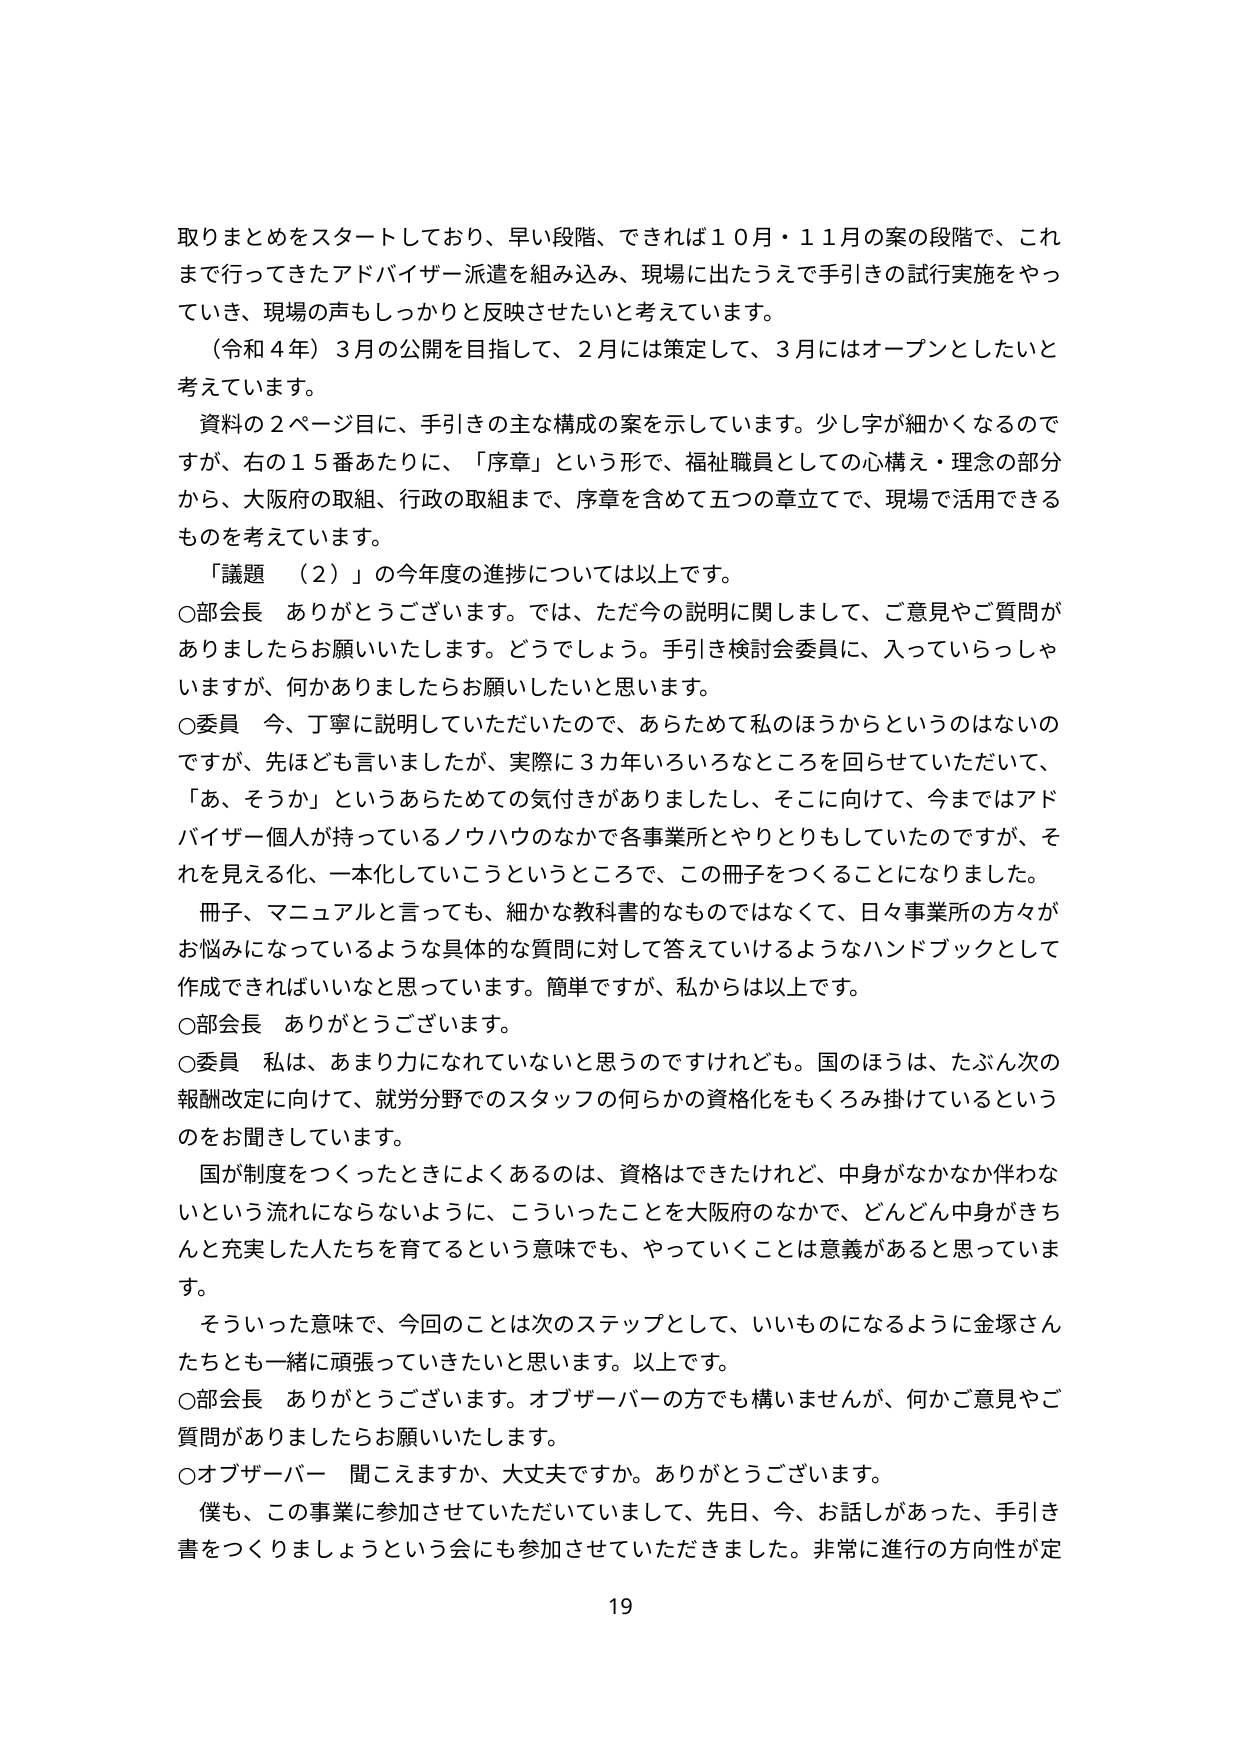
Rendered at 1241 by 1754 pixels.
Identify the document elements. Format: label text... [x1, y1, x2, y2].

text （令和４年）３月の公開を目指して、２月には策定して、３月にはオープンとしたいと考えています。 [177, 329, 1063, 404]
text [177, 1492, 1063, 1567]
text 資料の２ページ目に、手引きの主な構成の案を示しています。少し字が細かくなるのですが、右の１５番あたりに、「序章」という形で、福祉職員としての心構え・理念の部分から、大阪府の取組、行政の取組まで、序章を含めて五つの章立てで、現場で活用できるものを考えています。 [177, 404, 1063, 554]
text ○委員 私は、あまり力になれていないと思うのですけれども。国のほうは、たぶん次の報酬改定に向けて、就労分野でのスタッフの何らかの資格化をもくろみ掛けているというのをお聞きしています。 [177, 1042, 1063, 1154]
text ○オブザーバー 聞こえますか、大丈夫ですか。ありがとうございます。 [177, 1454, 1063, 1492]
text ○部会長 ありがとうございます。オブザーバーの方でも構いませんが、何かご意見やご質問がありましたらお願いいたします。 [177, 1379, 1063, 1454]
text ○部会長 ありがとうございます。 [177, 1004, 1063, 1042]
text ○委員 今、丁寧に説明していただいたので、あらためて私のほうからというのはないのですが、先ほども言いましたが、実際に３カ年いろいろなところを回らせていただいて、「あ、そうか」というあらためての気付きがありましたし、そこに向けて、今まではアドバイザー個人が持っているノウハウのなかで各事業所とやりとりもしていたのですが、それを見える化、一本化していこうというところで、この冊子をつくることになりました。 [177, 704, 1063, 892]
text 「議題 （２）」の今年度の進捗については以上です。 [177, 554, 1063, 592]
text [177, 217, 1063, 329]
text 冊子、マニュアルと言っても、細かな教科書的なものではなくて、日々事業所の方々がお悩みになっているような具体的な質問に対して答えていけるようなハンドブックとして作成できればいいなと思っています。簡単ですが、私からは以上です。 [177, 892, 1063, 1004]
text ○部会長 ありがとうございます。では、ただ今の説明に関しまして、ご意見やご質問がありましたらお願いいたします。どうでしょう。手引き検討会委員に、入っていらっしゃいますが、何かありましたらお願いしたいと思います。 [177, 592, 1063, 704]
text 国が制度をつくったときによくあるのは、資格はできたけれど、中身がなかなか伴わないという流れにならないように、こういったことを大阪府のなかで、どんどん中身がきちんと充実した人たちを育てるという意味でも、やっていくことは意義があると思っています。 [177, 1154, 1063, 1304]
text そういった意味で、今回のことは次のステップとして、いいものになるように金塚さんたちとも一緒に頑張っていきたいと思います。以上です。 [177, 1304, 1063, 1379]
